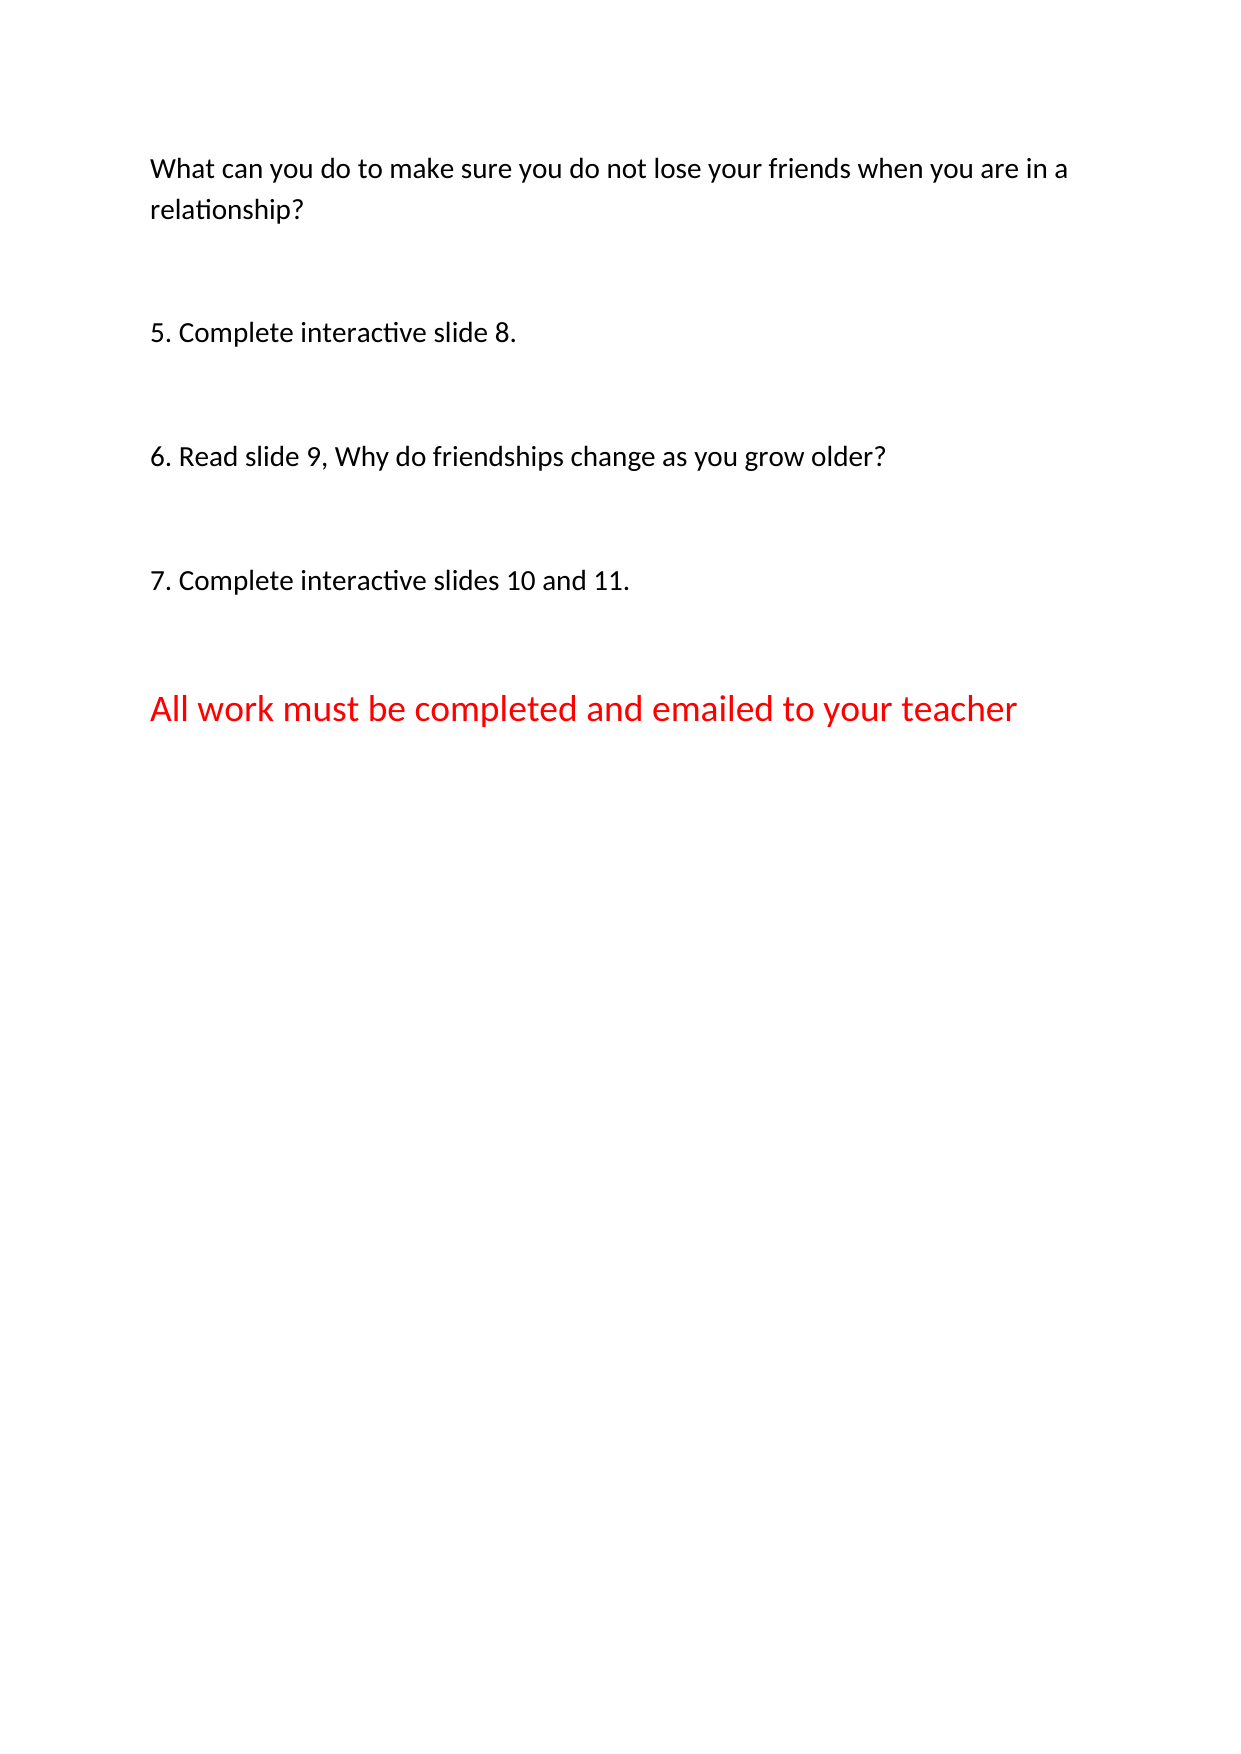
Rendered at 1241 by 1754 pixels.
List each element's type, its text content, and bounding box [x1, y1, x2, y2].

text All work must be completed and emailed to your teacher [150, 685, 1090, 731]
text 5. Complete interactive slide 8. [150, 314, 1090, 350]
text 6. Read slide 9, Why do friendships change as you grow older? [150, 438, 1090, 474]
text What can you do to make sure you do not lose your friends when you are in a relationship? [150, 150, 1090, 227]
text 7. Complete interactive slides 10 and 11. [150, 562, 1090, 597]
